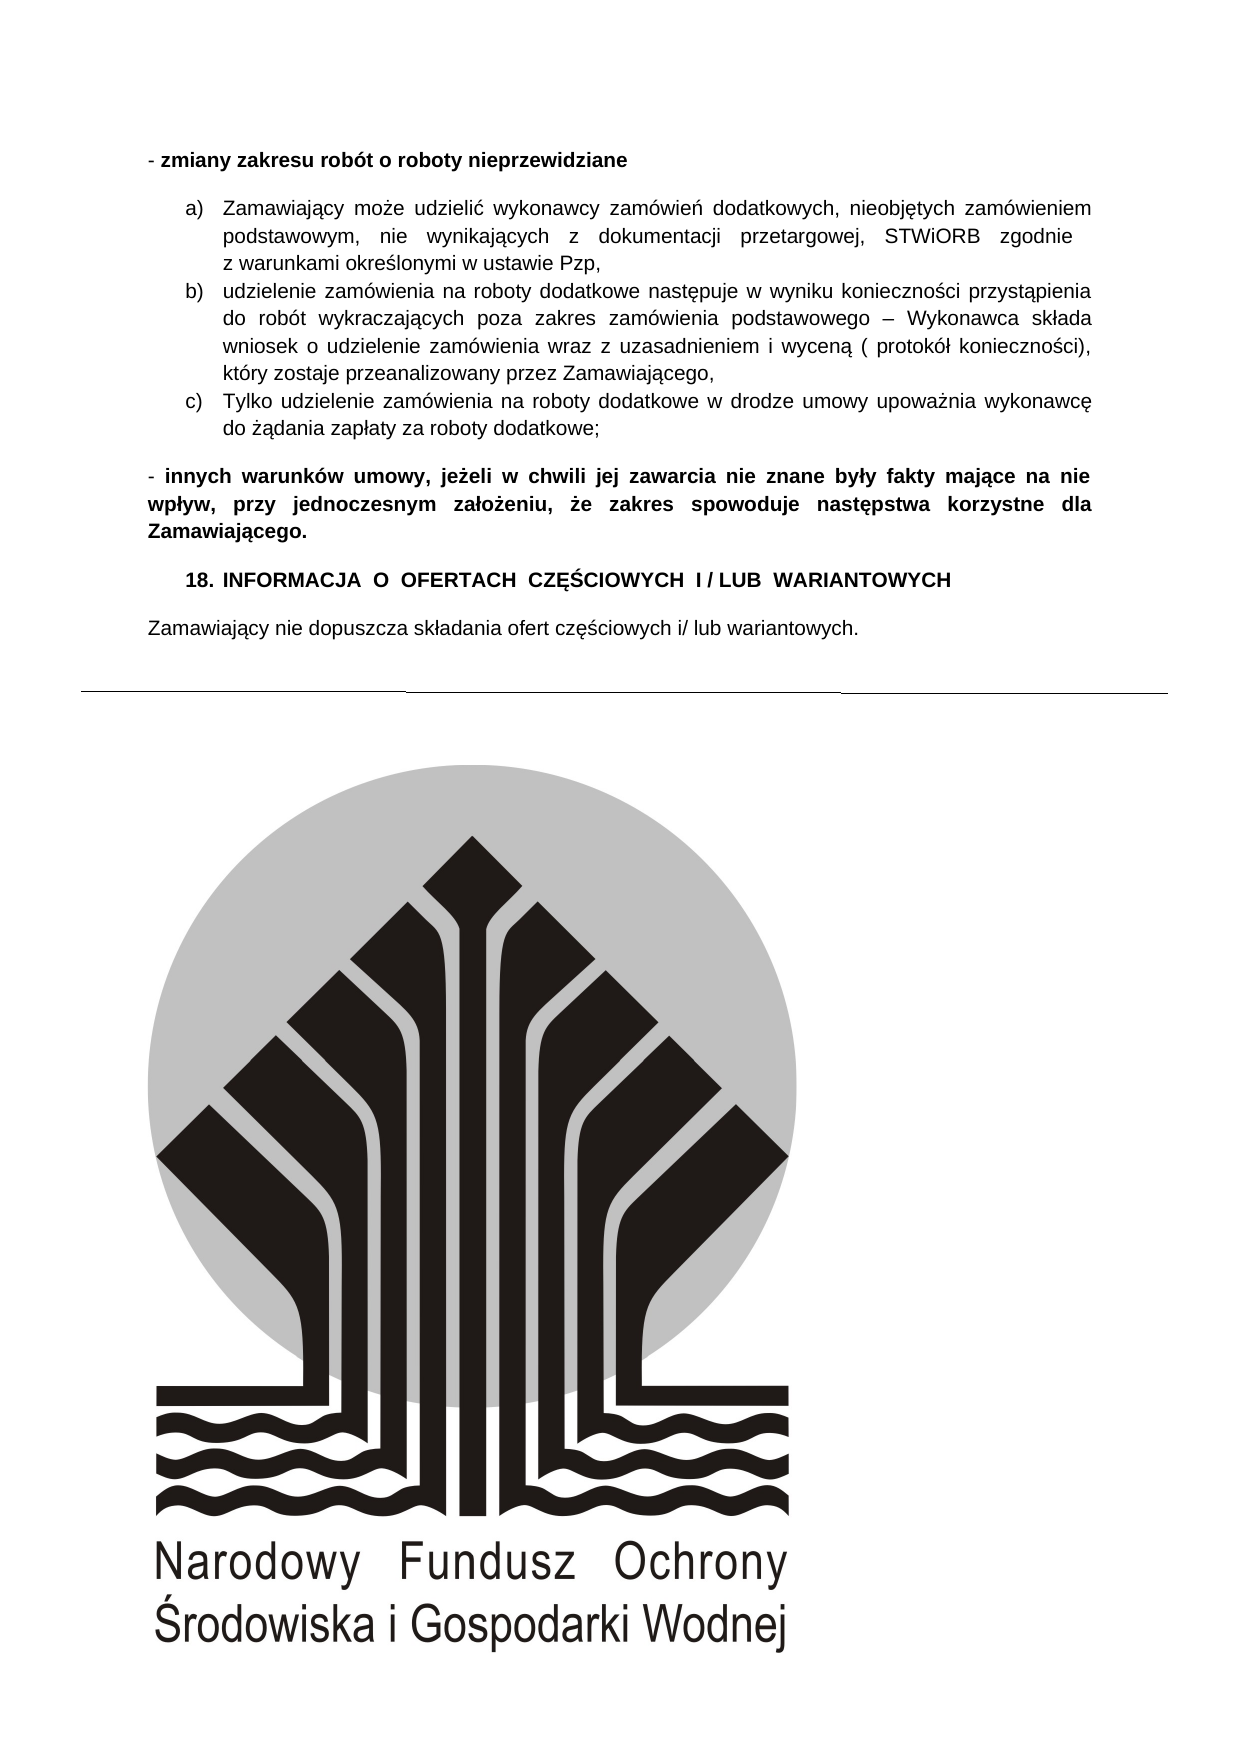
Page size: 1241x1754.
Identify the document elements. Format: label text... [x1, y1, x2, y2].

text Zamawiający nie dopuszcza składania ofert częściowych i/ lub wariantowych. [148, 616, 1093, 640]
text - innych warunków umowy, jeżeli w chwili jej zawarcia nie znane były fakty mające na nie wpływ, przy jednoczesnym założeniu, że zakres spowoduje następstwa korzystne dla Zamawiającego. [148, 464, 1093, 543]
picture [147, 765, 797, 1653]
list INFORMACJA O OFERTACH CZĘŚCIOWYCH I / LUB WARIANTOWYCH [185, 568, 1093, 592]
list Zamawiający może udzielić wykonawcy zamówień dodatkowych, nieobjętych zamówieniem podstawowym, nie wynikających z dokumentacji przetargowej, STWiORB zgodnie z warunkami określonymi w ustawie Pzp, [185, 196, 1093, 275]
list Tylko udzielenie zamówienia na roboty dodatkowe w drodze umowy upoważnia wykonawcę do żądania zapłaty za roboty dodatkowe; [185, 388, 1093, 440]
text - zmiany zakresu robót o roboty nieprzewidziane [148, 148, 1093, 172]
list udzielenie zamówienia na roboty dodatkowe następuje w wyniku konieczności przystąpienia do robót wykraczających poza zakres zamówienia podstawowego – Wykonawca składa wniosek o udzielenie zamówienia wraz z uzasadnieniem i wyceną ( protokół konieczności), który zostaje przeanalizowany przez Zamawiającego, [185, 278, 1093, 385]
